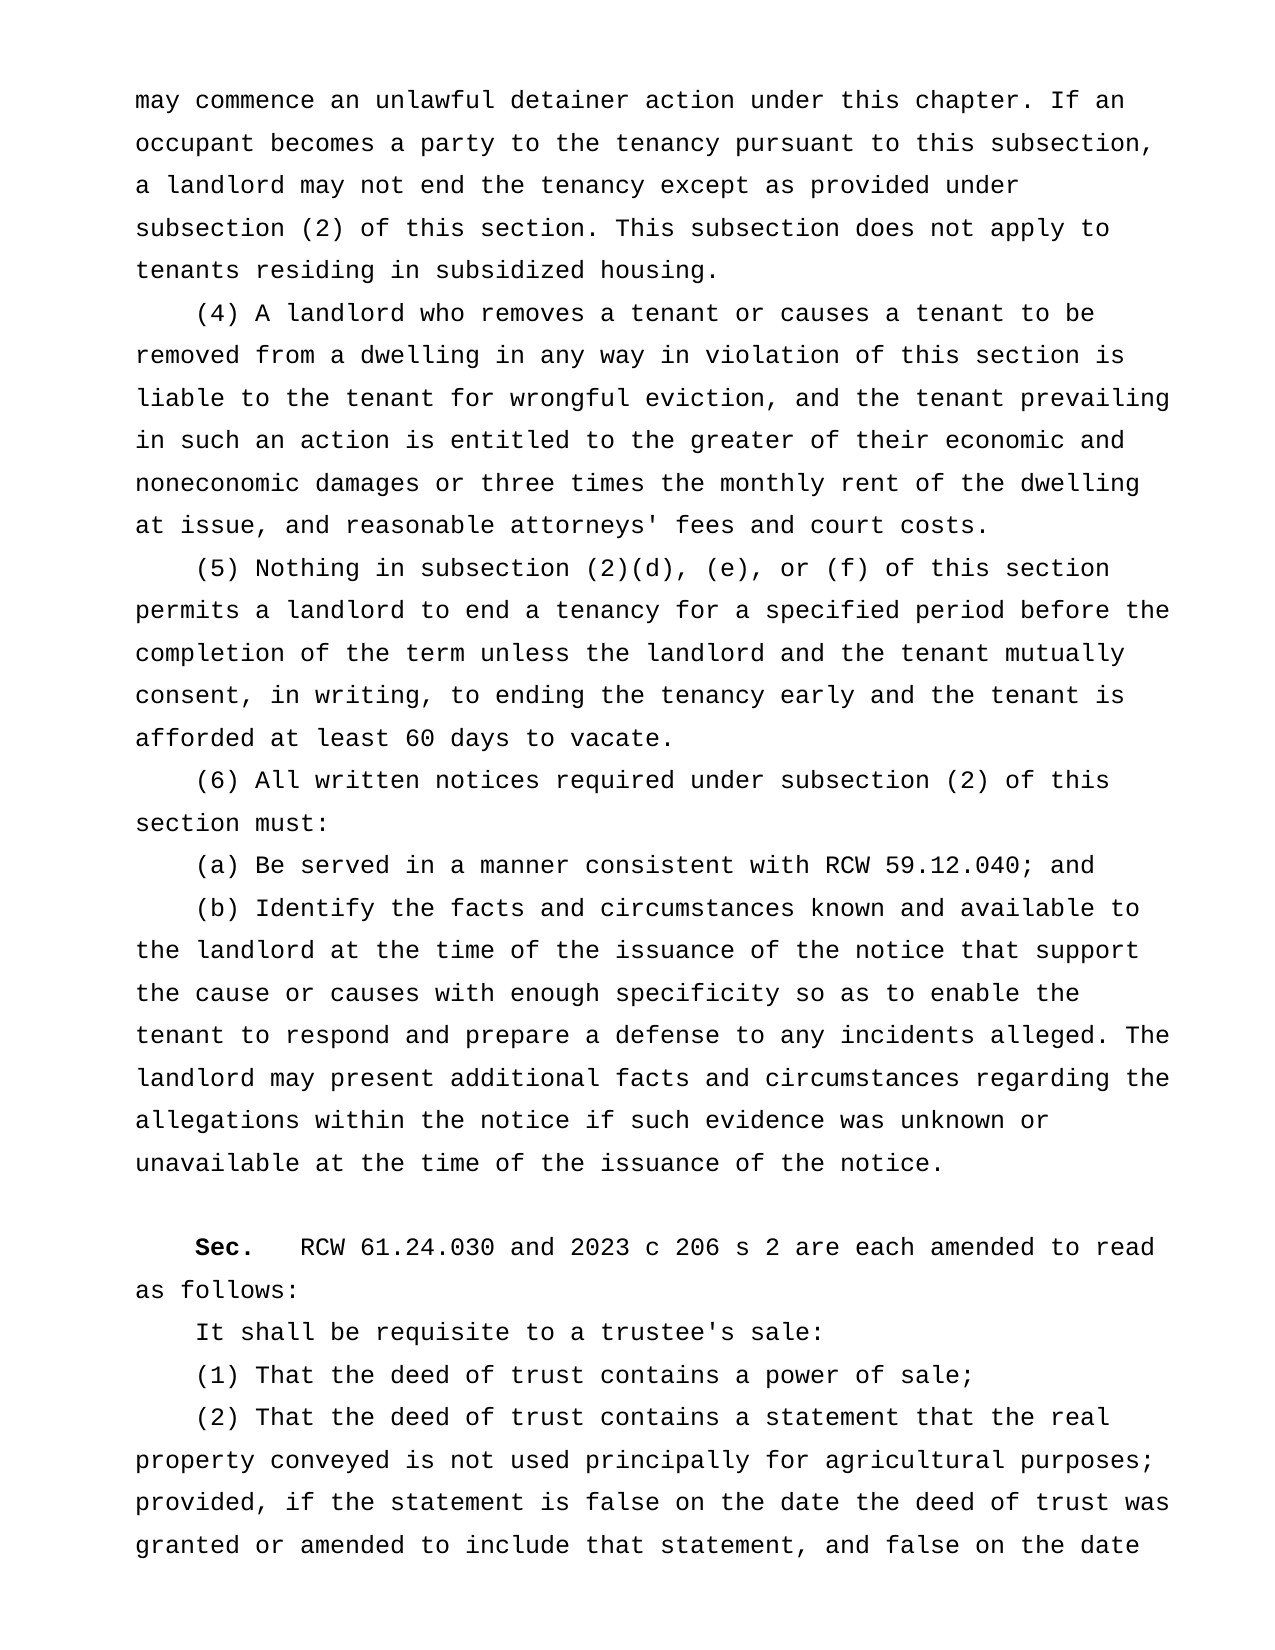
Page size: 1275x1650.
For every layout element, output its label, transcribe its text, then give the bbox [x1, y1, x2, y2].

text (4) A landlord who removes a tenant or causes a tenant to be removed from a dwelling in any way in violation of this section is liable to the tenant for wrongful eviction, and the tenant prevailing in such an action is entitled to the greater of their economic and noneconomic damages or three times the monthly rent of the dwelling at issue, and reasonable attorneys' fees and court costs. [135, 287, 1170, 542]
text (b) Identify the facts and circumstances known and available to the landlord at the time of the issuance of the notice that support the cause or causes with enough specificity so as to enable the tenant to respond and prepare a defense to any incidents alleged. The landlord may present additional facts and circumstances regarding the allegations within the notice if such evidence was unknown or unavailable at the time of the issuance of the notice. [135, 882, 1170, 1180]
text It shall be requisite to a trustee's sale: [135, 1307, 1170, 1349]
text (1) That the deed of trust contains a power of sale; [135, 1349, 1170, 1392]
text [135, 75, 1170, 287]
text Sec. RCW 61.24.030 and 2023 c 206 s 2 are each amended to read as follows: [135, 1222, 1170, 1307]
text (a) Be served in a manner consistent with RCW 59.12.040; and [135, 840, 1170, 882]
text (6) All written notices required under subsection (2) of this section must: [135, 755, 1170, 840]
text (5) Nothing in subsection (2)(d), (e), or (f) of this section permits a landlord to end a tenancy for a specified period before the completion of the term unless the landlord and the tenant mutually consent, in writing, to ending the tenancy early and the tenant is afforded at least 60 days to vacate. [135, 542, 1170, 755]
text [135, 1392, 1170, 1562]
